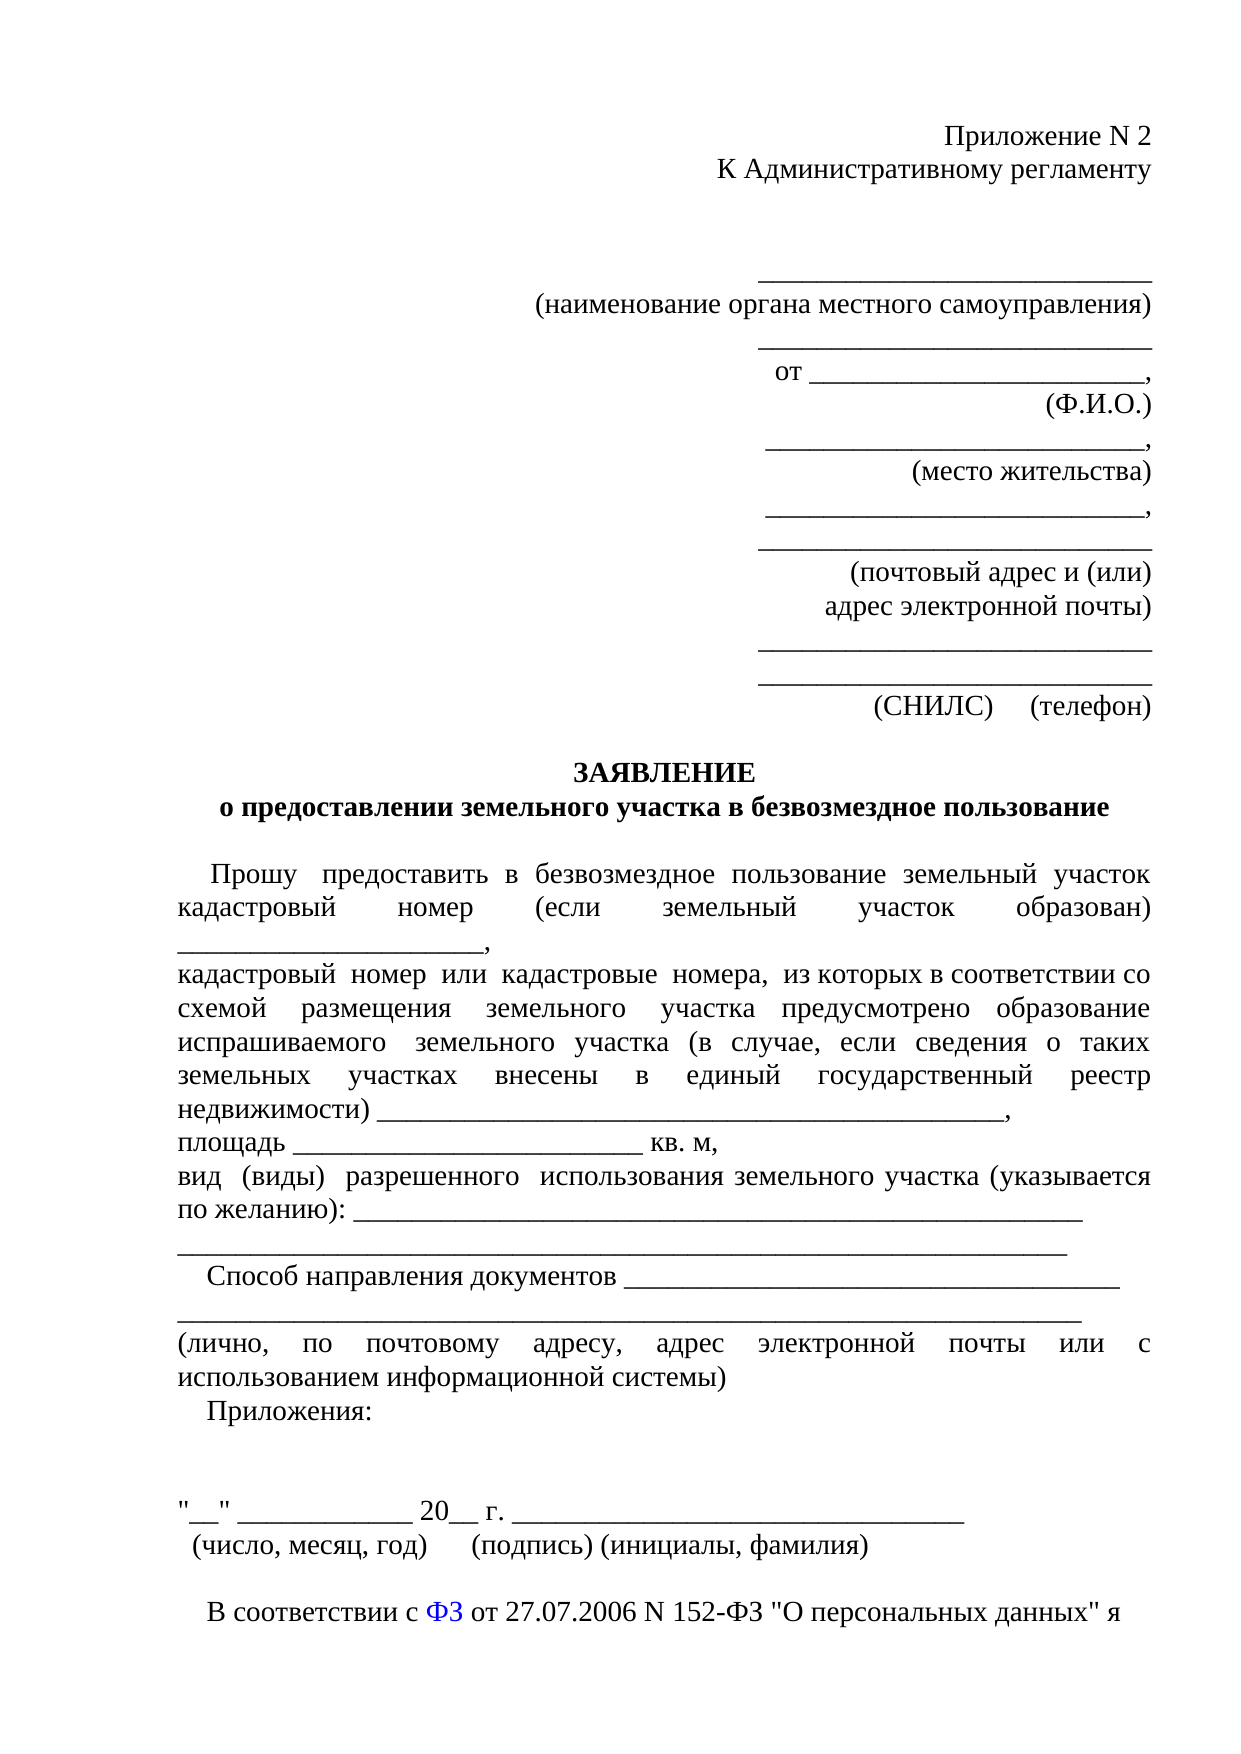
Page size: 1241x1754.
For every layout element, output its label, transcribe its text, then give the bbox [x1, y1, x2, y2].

text К Административному регламенту [177, 152, 1152, 185]
text Способ направления документов __________________________________ [177, 1258, 1152, 1292]
text о предоставлении земельного участка в безвозмездное пользование [177, 789, 1152, 822]
text (СНИЛС) (телефон) [177, 688, 1152, 722]
text (наименование органа местного самоуправления) [177, 286, 1152, 319]
text (число, месяц, год) (подпись) (инициалы, фамилия) [177, 1527, 1152, 1560]
text от _______________________, [177, 353, 1152, 386]
text адрес электронной почты) [177, 588, 1152, 621]
text ___________________________ [177, 319, 1152, 353]
text ___________________________ [177, 252, 1152, 286]
text ______________________________________________________________ (лично, по почтовому адресу, адрес электронной почты или с использованием информационной системы) [177, 1292, 1152, 1393]
text __________________________, [177, 420, 1152, 453]
text кадастровый номер или кадастровые номера, из которых в соответствии со схемой размещения земельного участка предусмотрено образование испрашиваемого земельного участка (в случае, если сведения о таких земельных участках внесены в единый государственный реестр недвижимости) ___________________________________________, [177, 957, 1152, 1124]
text ___________________________ [177, 521, 1152, 554]
text _____________________________________________________________ [177, 1225, 1152, 1258]
text (почтовый адрес и (или) [177, 554, 1152, 588]
text ___________________________ [177, 621, 1152, 655]
text площадь ________________________ кв. м, [177, 1124, 1152, 1158]
text В соответствии с ФЗ от 27.07.2006 N 152-ФЗ "О персональных данных" я [177, 1594, 1152, 1627]
text ЗАЯВЛЕНИЕ [177, 755, 1152, 789]
text вид (виды) разрешенного использования земельного участка (указывается по желанию): __________________________________________________ [177, 1158, 1152, 1225]
text (место жительства) [177, 453, 1152, 487]
text __________________________, [177, 487, 1152, 521]
text (Ф.И.О.) [177, 386, 1152, 420]
text Приложения: [177, 1393, 1152, 1426]
text Приложение N 2 [177, 118, 1152, 152]
text Прошу предоставить в безвозмездное пользование земельный участок кадастровый номер (если земельный участок образован) _____________________, [177, 856, 1152, 957]
text "__" ____________ 20__ г. _______________________________ [177, 1493, 1152, 1527]
text ___________________________ [177, 655, 1152, 688]
